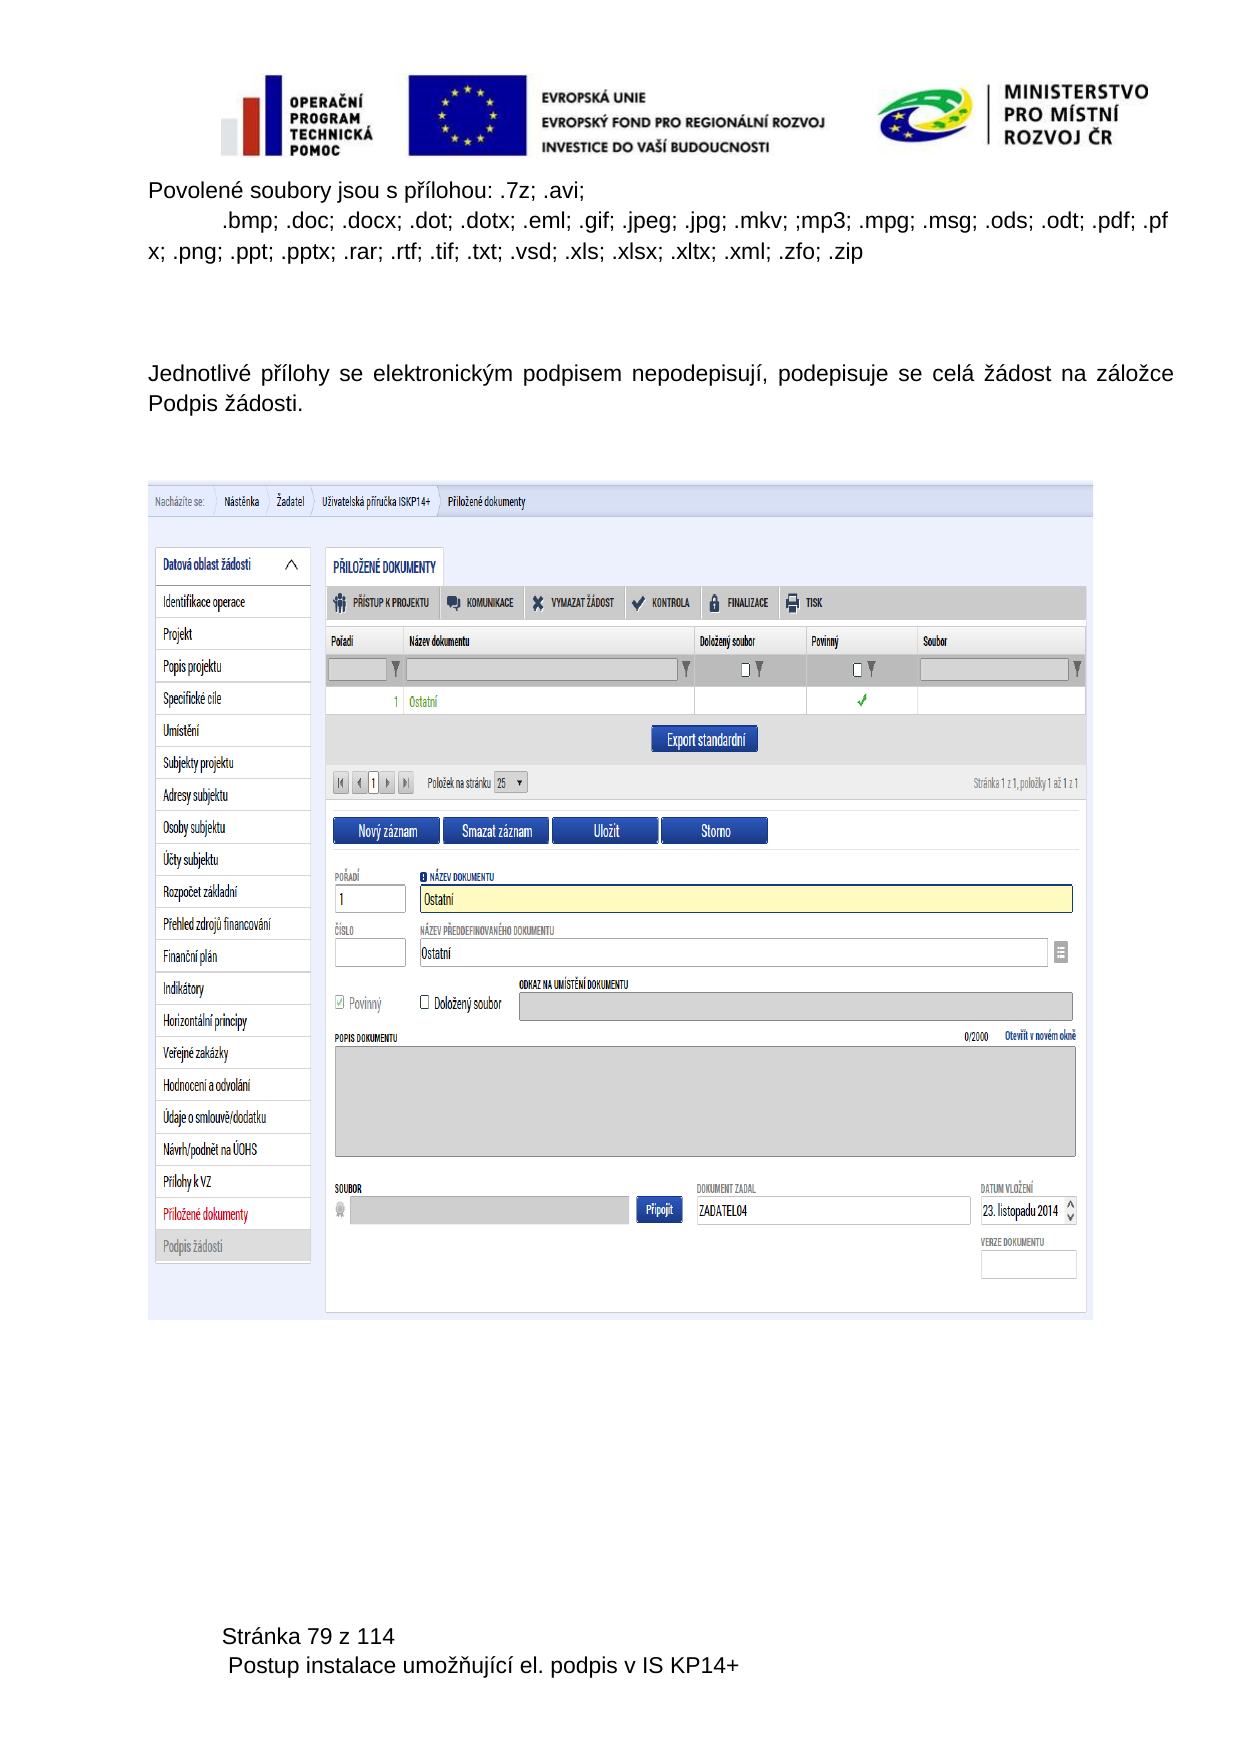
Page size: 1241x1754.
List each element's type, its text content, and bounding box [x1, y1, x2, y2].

picture [147, 480, 1094, 1320]
picture [221, 73, 1148, 158]
text Povolené soubory jsou s přílohou: .7z; .avi; .bmp; .doc; .docx; .dot; .dotx; .eml; .gif; .jpeg; .jpg; .mkv; ;mp3; .mpg; .msg; .ods; .odt; .pdf; .pfx; .png; .ppt; .pptx; .rar; .rtf; .tif; .txt; .vsd; .xls; .xlsx; .xltx; .xml; .zfo; .zip [148, 177, 1175, 264]
text Jednotlivé přílohy se elektronickým podpisem nepodepisují, podepisuje se celá žádost na záložce Podpis žádosti. [148, 360, 1175, 416]
